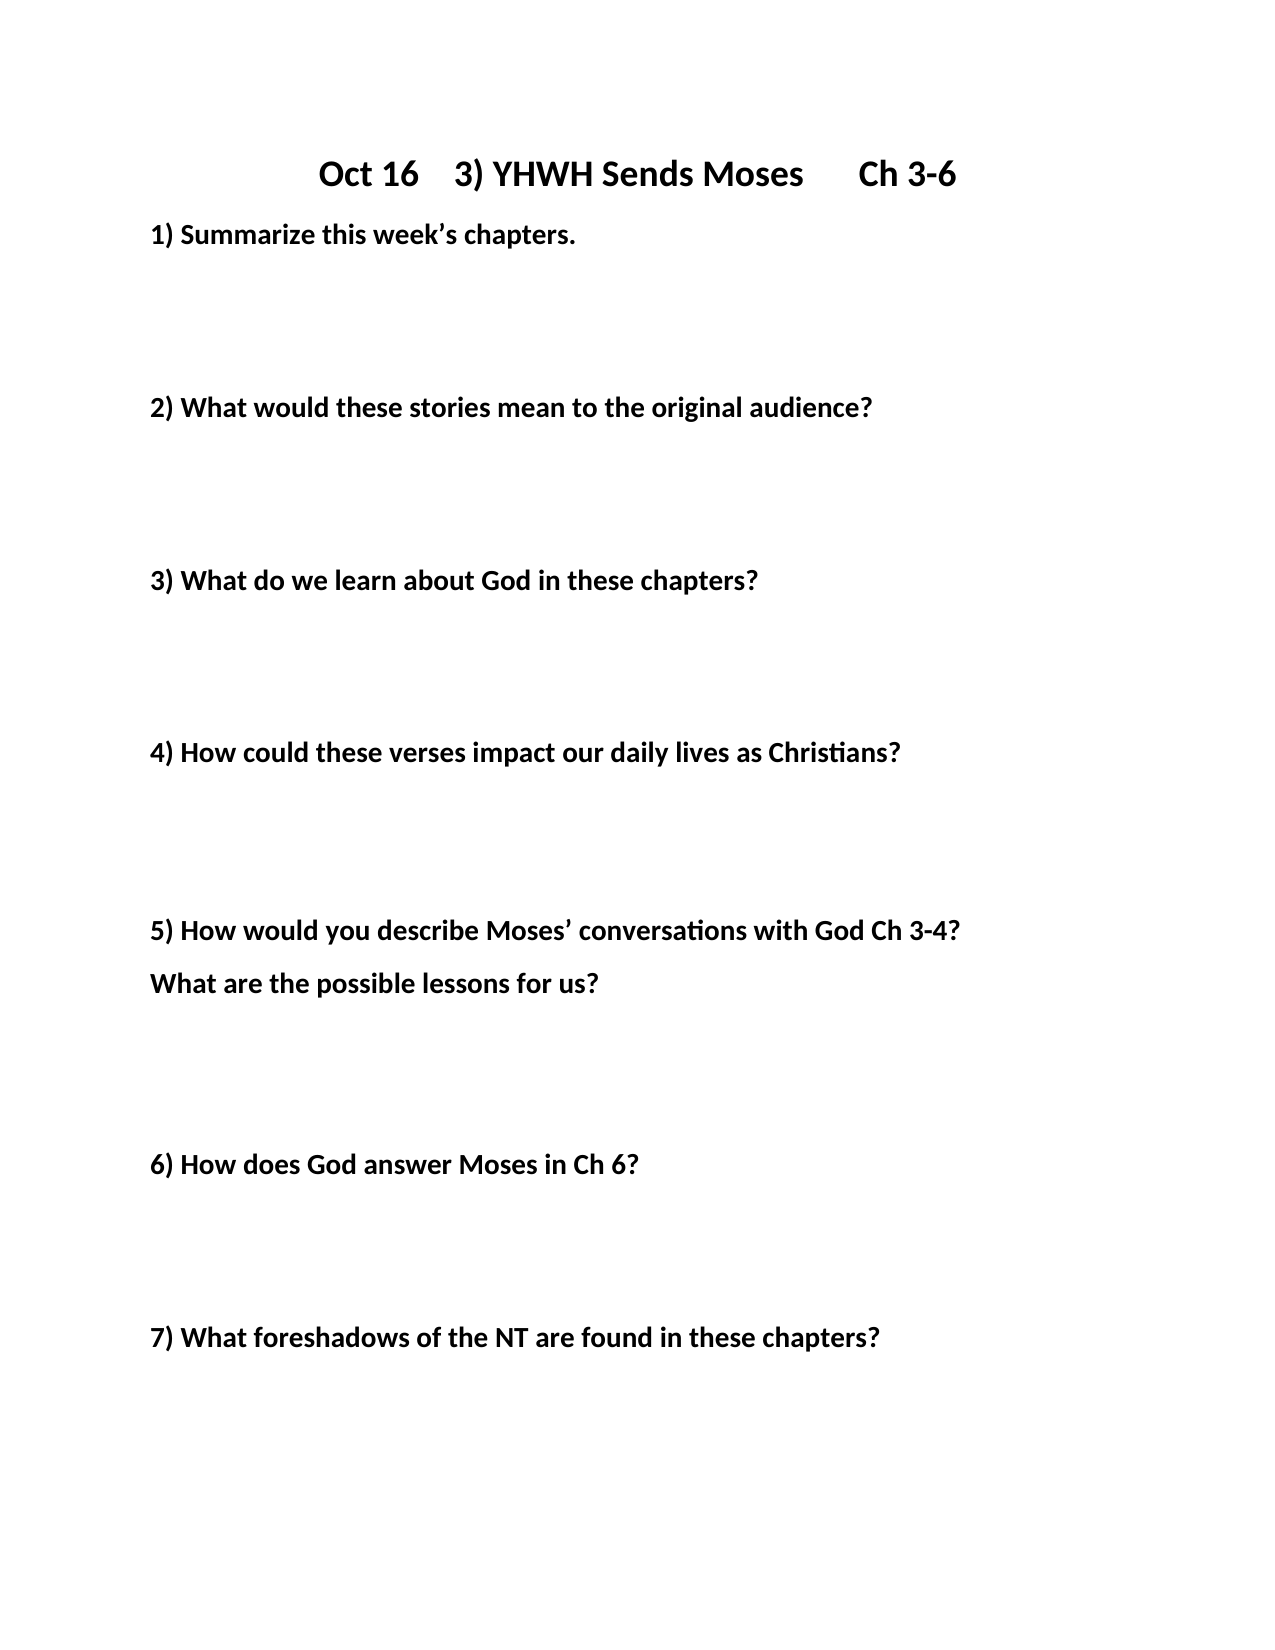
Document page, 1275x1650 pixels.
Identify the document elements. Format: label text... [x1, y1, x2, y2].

text 7) What foreshadows of the NT are found in these chapters? [150, 1319, 1125, 1354]
text Oct 16 3) YHWH Sends Moses Ch 3-6 [150, 150, 1125, 196]
text 5) How would you describe Moses’ conversations with God Ch 3-4? What are the possible lessons for us? [150, 858, 1125, 1001]
text 4) How could these verses impact our daily lives as Christians? [150, 734, 1125, 770]
text 3) What do we learn about God in these chapters? [150, 562, 1125, 597]
text 6) How does God answer Moses in Ch 6? [150, 1146, 1125, 1182]
text 1) Summarize this week’s chapters. [150, 216, 1125, 252]
text 2) What would these stories mean to the original audience? [150, 389, 1125, 424]
